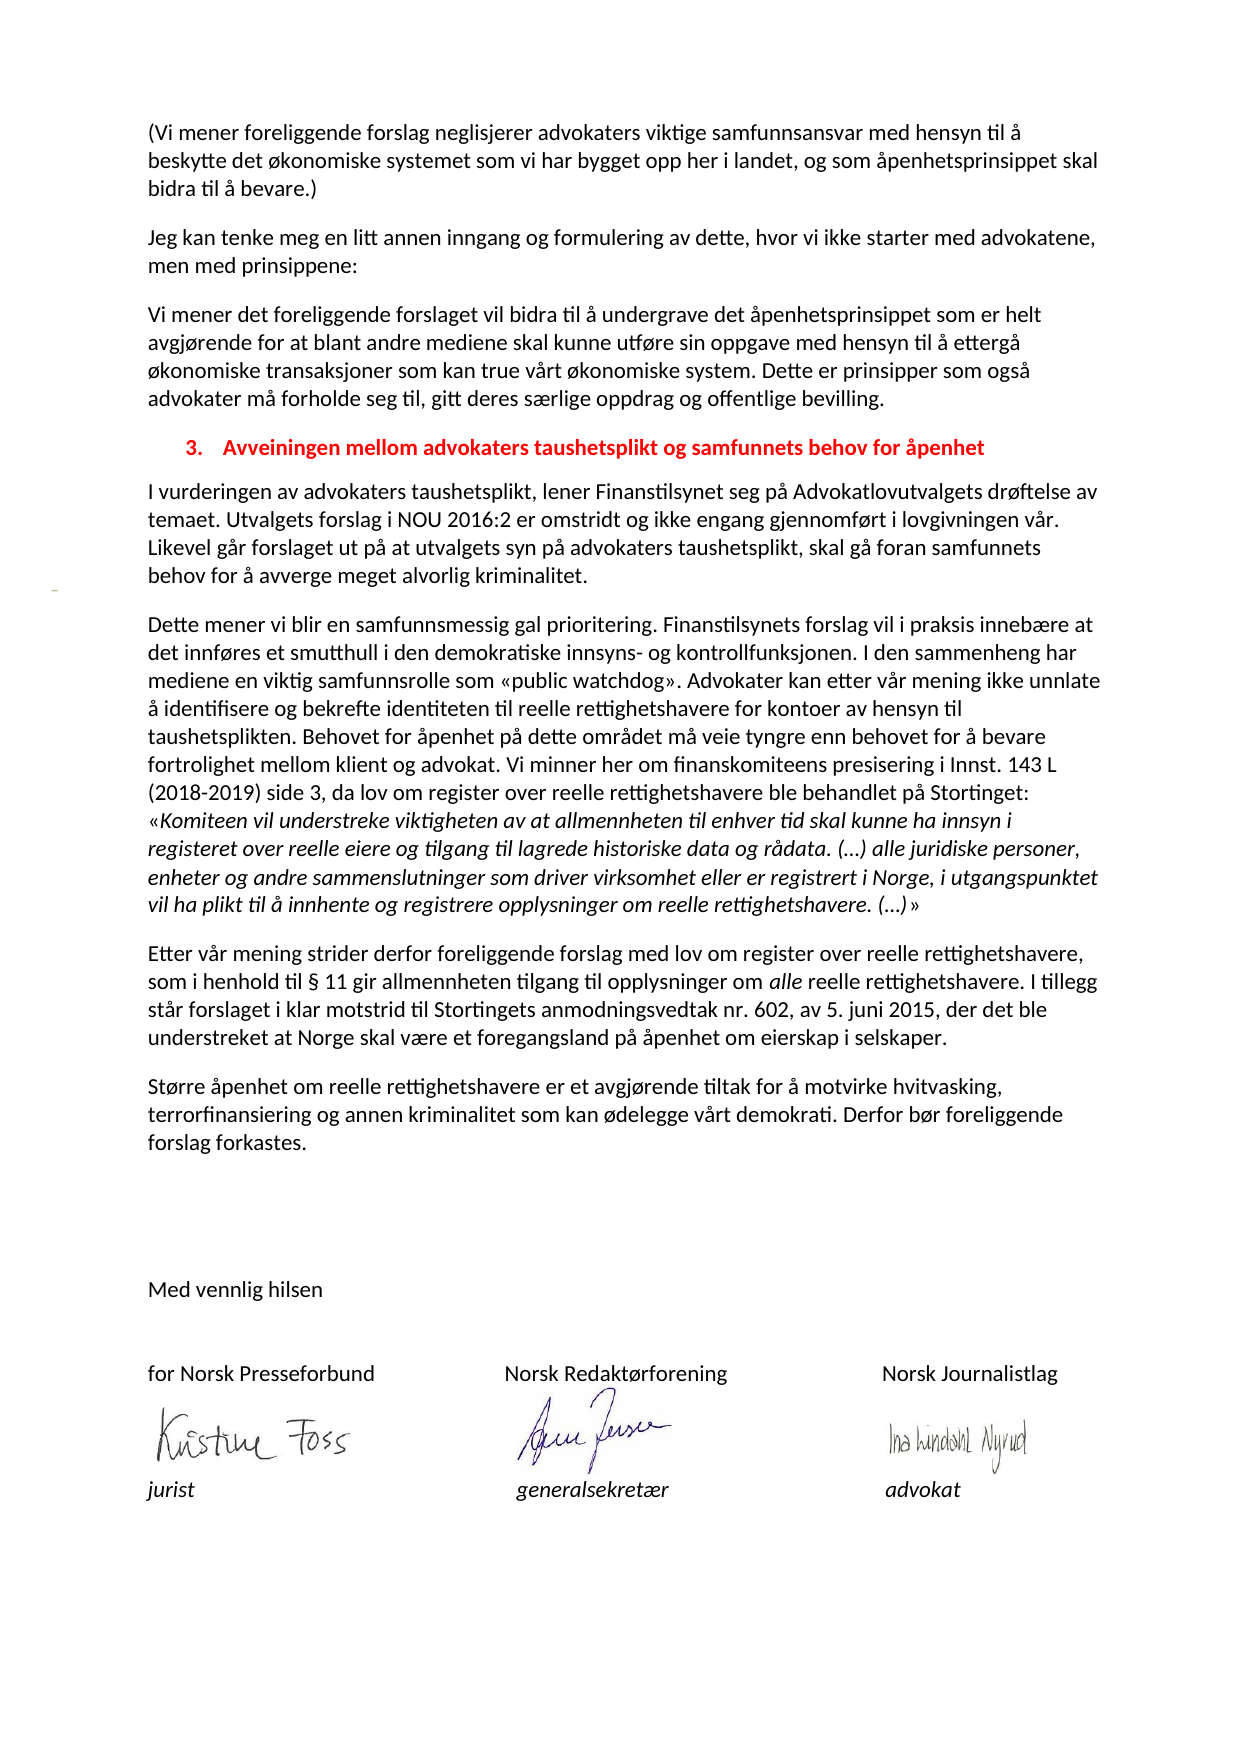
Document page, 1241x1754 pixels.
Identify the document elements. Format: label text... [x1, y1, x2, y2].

text jurist generalsekretær advokat [148, 1476, 1104, 1504]
text Større åpenhet om reelle rettighetshavere er et avgjørende tiltak for å motvirke hvitvasking, terrorfinansiering og annen kriminalitet som kan ødelegge vårt demokrati. Derfor bør foreliggende forslag forkastes. [148, 1072, 1104, 1156]
text I vurderingen av advokaters taushetsplikt, lener Finanstilsynet seg på Advokatlovutvalgets drøftelse av temaet. Utvalgets forslag i NOU 2016:2 er omstridt og ikke engang gjennomført i lovgivningen vår. Likevel går forslaget ut på at utvalgets syn på advokaters taushetsplikt, skal gå foran samfunnets behov for å avverge meget alvorlig kriminalitet. [148, 477, 1104, 589]
text Etter vår mening strider derfor foreliggende forslag med lov om register over reelle rettighetshavere, som i henhold til § 11 gir allmennheten tilgang til opplysninger om alle reelle rettighetshavere. I tillegg står forslaget i klar motstrid til Stortingets anmodningsvedtak nr. 602, av 5. juni 2015, der det ble understreket at Norge skal være et foregangsland på åpenhet om eierskap i selskaper. [148, 939, 1104, 1052]
text Dette mener vi blir en samfunnsmessig gal prioritering. Finanstilsynets forslag vil i praksis innebære at det innføres et smutthull i den demokratiske innsyns- og kontrollfunksjonen. I den sammenheng har mediene en viktig samfunnsrolle som «public watchdog». Advokater kan etter vår mening ikke unnlate å identifisere og bekrefte identiteten til reelle rettighetshavere for kontoer av hensyn til taushetsplikten. Behovet for åpenhet på dette området må veie tyngre enn behovet for å bevare fortrolighet mellom klient og advokat. Vi minner her om finanskomiteens presisering i Innst. 143 L (2018-2019) side 3, da lov om register over reelle rettighetshavere ble behandlet på Stortinget: «Komiteen vil understreke viktigheten av at allmennheten til enhver tid skal kunne ha innsyn i registeret over reelle eiere og tilgang til lagrede historiske data og rådata. (…) alle juridiske personer, enheter og andre sammenslutninger som driver virksomhet eller er registrert i Norge, i utgangspunktet vil ha plikt til å innhente og registrere opplysninger om reelle rettighetshavere. (…)» [148, 610, 1104, 919]
text Jeg kan tenke meg en litt annen inngang og formulering av dette, hvor vi ikke starter med advokatene, men med prinsippene: [148, 223, 1104, 279]
picture [516, 1387, 673, 1476]
list Avveiningen mellom advokaters taushetsplikt og samfunnets behov for åpenhet [185, 433, 1104, 461]
text for Norsk Presseforbund Norsk Redaktørforening Norsk Journalistlag [148, 1359, 1104, 1387]
picture [147, 1396, 365, 1476]
text Vi mener det foreliggende forslaget vil bidra til å undergrave det åpenhetsprinsippet som er helt avgjørende for at blant andre mediene skal kunne utføre sin oppgave med hensyn til å ettergå økonomiske transaksjoner som kan true vårt økonomiske system. Dette er prinsipper som også advokater må forholde seg til, gitt deres særlige oppdrag og offentlige bevilling. [148, 300, 1104, 412]
text (Vi mener foreliggende forslag neglisjerer advokaters viktige samfunnsansvar med hensyn til å beskytte det økonomiske systemet som vi har bygget opp her i landet, og som åpenhetsprinsippet skal bidra til å bevare.) [148, 118, 1104, 202]
text Med vennlig hilsen [148, 1275, 1104, 1303]
